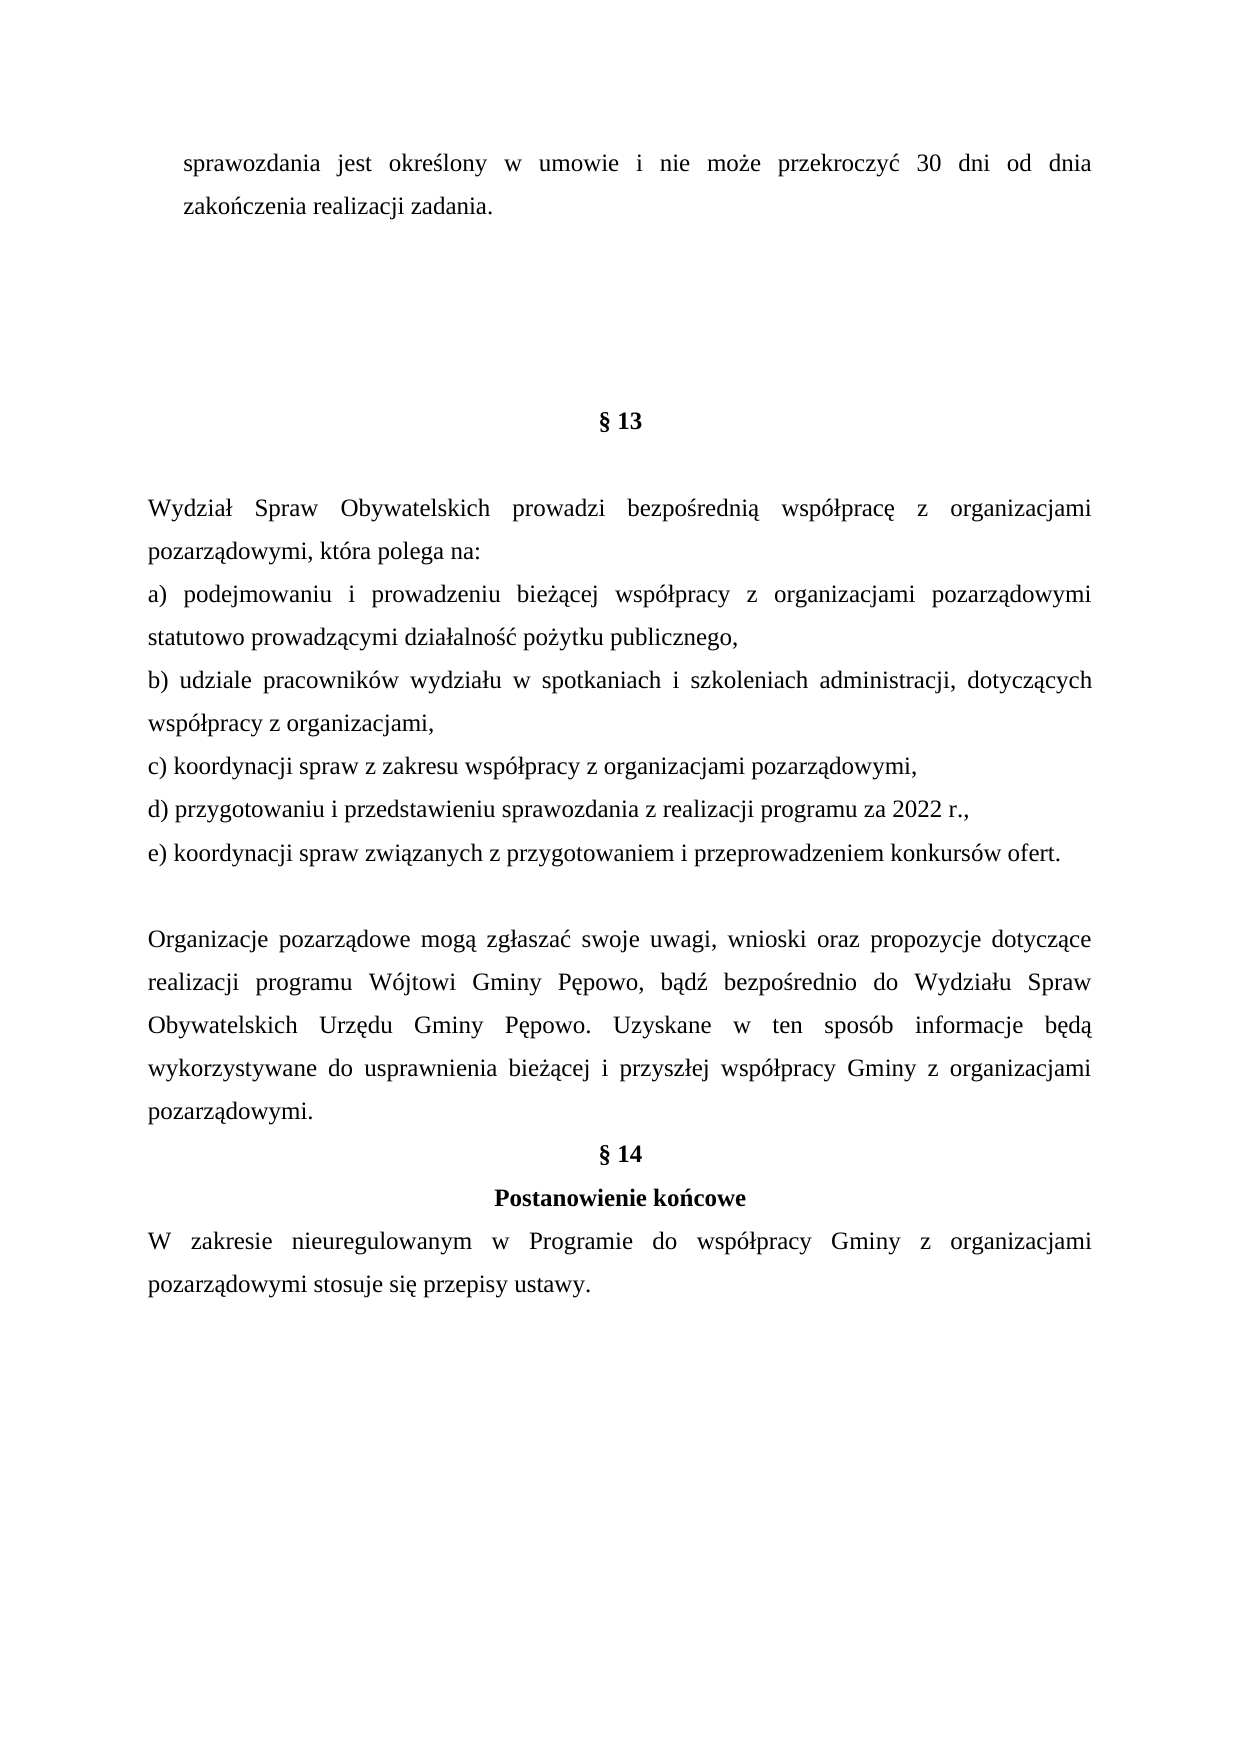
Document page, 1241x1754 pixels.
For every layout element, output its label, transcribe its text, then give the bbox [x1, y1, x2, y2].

text Organizacje pozarządowe mogą zgłaszać swoje uwagi, wnioski oraz propozycje dotyczące realizacji programu Wójtowi Gminy Pępowo, bądź bezpośrednio do Wydziału Spraw Obywatelskich Urzędu Gminy Pępowo. Uzyskane w ten sposób informacje będą wykorzystywane do usprawnienia bieżącej i przyszłej współpracy Gminy z organizacjami pozarządowymi. [148, 924, 1093, 1125]
text § 13 [148, 406, 1093, 435]
text c) koordynacji spraw z zakresu współpracy z organizacjami pozarządowymi, [148, 751, 1093, 780]
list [148, 148, 1093, 219]
text b) udziale pracowników wydziału w spotkaniach i szkoleniach administracji, dotyczących współpracy z organizacjami, [148, 665, 1093, 737]
text e) koordynacji spraw związanych z przygotowaniem i przeprowadzeniem konkursów ofert. [148, 838, 1093, 866]
text W zakresie nieuregulowanym w Programie do współpracy Gminy z organizacjami pozarządowymi stosuje się przepisy ustawy. [148, 1226, 1093, 1298]
text a) podejmowaniu i prowadzeniu bieżącej współpracy z organizacjami pozarządowymi statutowo prowadzącymi działalność pożytku publicznego, [148, 579, 1093, 651]
text Wydział Spraw Obywatelskich prowadzi bezpośrednią współpracę z organizacjami pozarządowymi, która polega na: [148, 493, 1093, 564]
text Postanowienie końcowe [148, 1183, 1093, 1211]
text § 14 [148, 1139, 1093, 1168]
text d) przygotowaniu i przedstawieniu sprawozdania z realizacji programu za 2022 r., [148, 794, 1093, 823]
